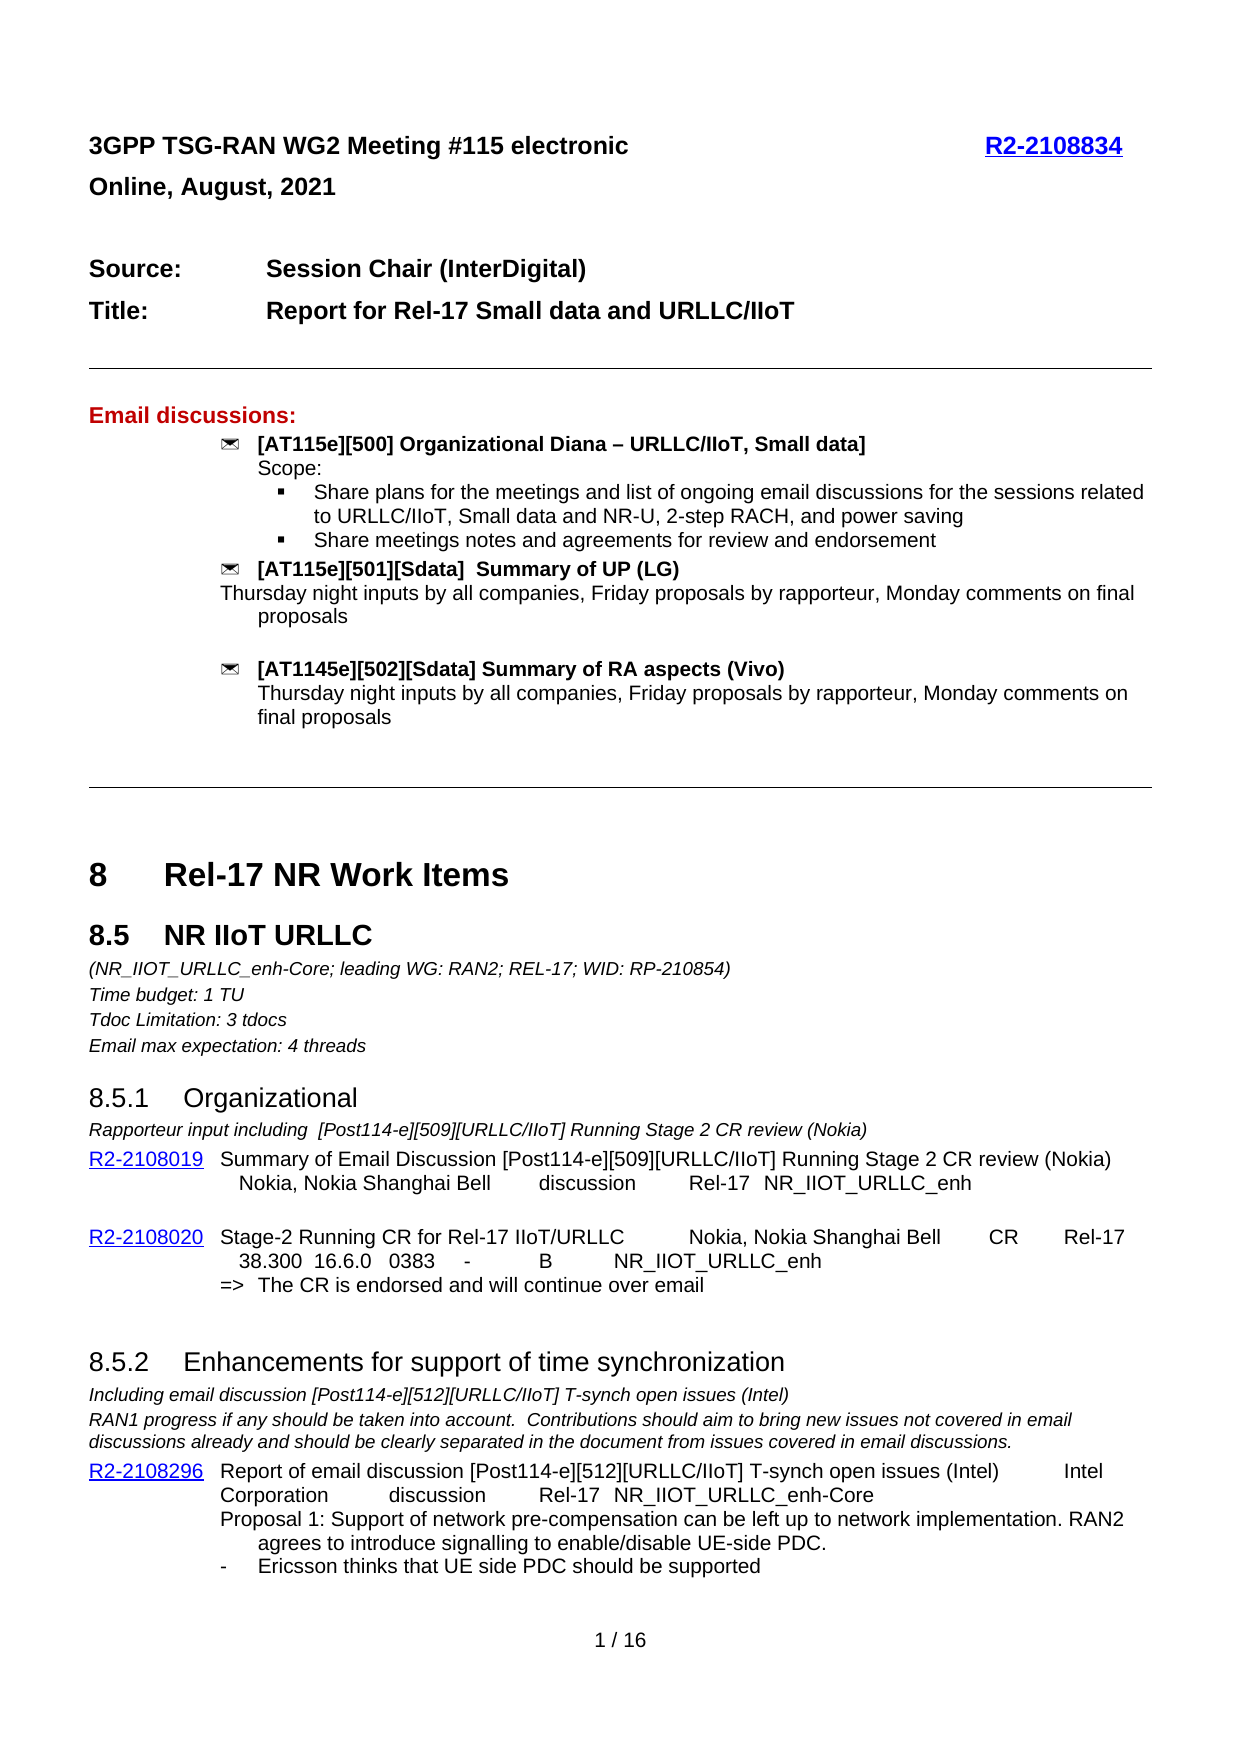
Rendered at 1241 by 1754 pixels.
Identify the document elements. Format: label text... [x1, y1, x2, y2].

text - Ericsson thinks that UE side PDC should be supported [220, 1554, 1152, 1578]
text RAN1 progress if any should be taken into account. Contributions should aim to bring new issues not covered in email discussions already and should be clearly separated in the document from issues covered in email discussions. [89, 1409, 1152, 1452]
text Source: Session Chair (InterDigital) [89, 254, 1152, 283]
subtitle 8 Rel-17 NR Work Items [89, 854, 1152, 893]
text Rapporteur input including [Post114-e][509][URLLC/IIoT] Running Stage 2 CR review (Nokia) [89, 1119, 1152, 1141]
list Share meetings notes and agreements for review and endorsement [276, 528, 1152, 552]
text Thursday night inputs by all companies, Friday proposals by rapporteur, Monday comments on final proposals [220, 580, 1152, 628]
text Online, August, 2021 [89, 172, 1152, 201]
text Email discussions: [89, 402, 1152, 428]
list Share plans for the meetings and list of ongoing email discussions for the sessions related to URLLC/IIoT, Small data and NR-U, 2-step RACH, and power saving [276, 480, 1152, 528]
text 3GPP TSG-RAN WG2 Meeting #115 electronic R2-2108834 [89, 131, 1152, 159]
subtitle 8.5 NR IIoT URLLC [89, 918, 1152, 952]
text [AT115e][501][Sdata] Summary of UP (LG) [220, 556, 1152, 580]
title R2-2108296 Report of email discussion [Post114-e][512][URLLC/IIoT] T-synch open issues (Intel) Intel Corporation discussion Rel-17 NR_IIOT_URLLC_enh-Core [89, 1458, 1152, 1506]
text [AT1145e][502][Sdata] Summary of RA aspects (Vivo) [220, 656, 1152, 681]
text Thursday night inputs by all companies, Friday proposals by rapporteur, Monday comments on final proposals [257, 681, 1152, 728]
subtitle 8.5.1 Organizational [89, 1082, 1152, 1113]
text Email max expectation: 4 threads [89, 1035, 1152, 1057]
text Title: Report for Rel-17 Small data and URLLC/IIoT [89, 296, 1152, 324]
text Time budget: 1 TU [89, 983, 1152, 1005]
subtitle 8.5.2 Enhancements for support of time synchronization [89, 1346, 1152, 1377]
text Proposal 1: Support of network pre-compensation can be left up to network implementation. RAN2 agrees to introduce signalling to enable/disable UE-side PDC. [220, 1506, 1152, 1554]
text Scope: [257, 456, 1152, 480]
text => The CR is endorsed and will continue over email [220, 1273, 1152, 1297]
text Tdoc Limitation: 3 tdocs [89, 1009, 1152, 1031]
title R2-2108020 Stage-2 Running CR for Rel-17 IIoT/URLLC Nokia, Nokia Shanghai Bell CR Rel-17 38.300 16.6.0 0383 - B NR_IIOT_URLLC_enh [89, 1225, 1152, 1273]
text Including email discussion [Post114-e][512][URLLC/IIoT] T-synch open issues (Intel) [89, 1383, 1152, 1405]
text (NR_IIOT_URLLC_enh-Core; leading WG: RAN2; REL-17; WID: RP-210854) [89, 958, 1152, 979]
title R2-2108019 Summary of Email Discussion [Post114-e][509][URLLC/IIoT] Running Stage 2 CR review (Nokia) Nokia, Nokia Shanghai Bell discussion Rel-17 NR_IIOT_URLLC_enh [89, 1147, 1152, 1195]
text [AT115e][500] Organizational Diana – URLLC/IIoT, Small data] [220, 432, 1152, 456]
